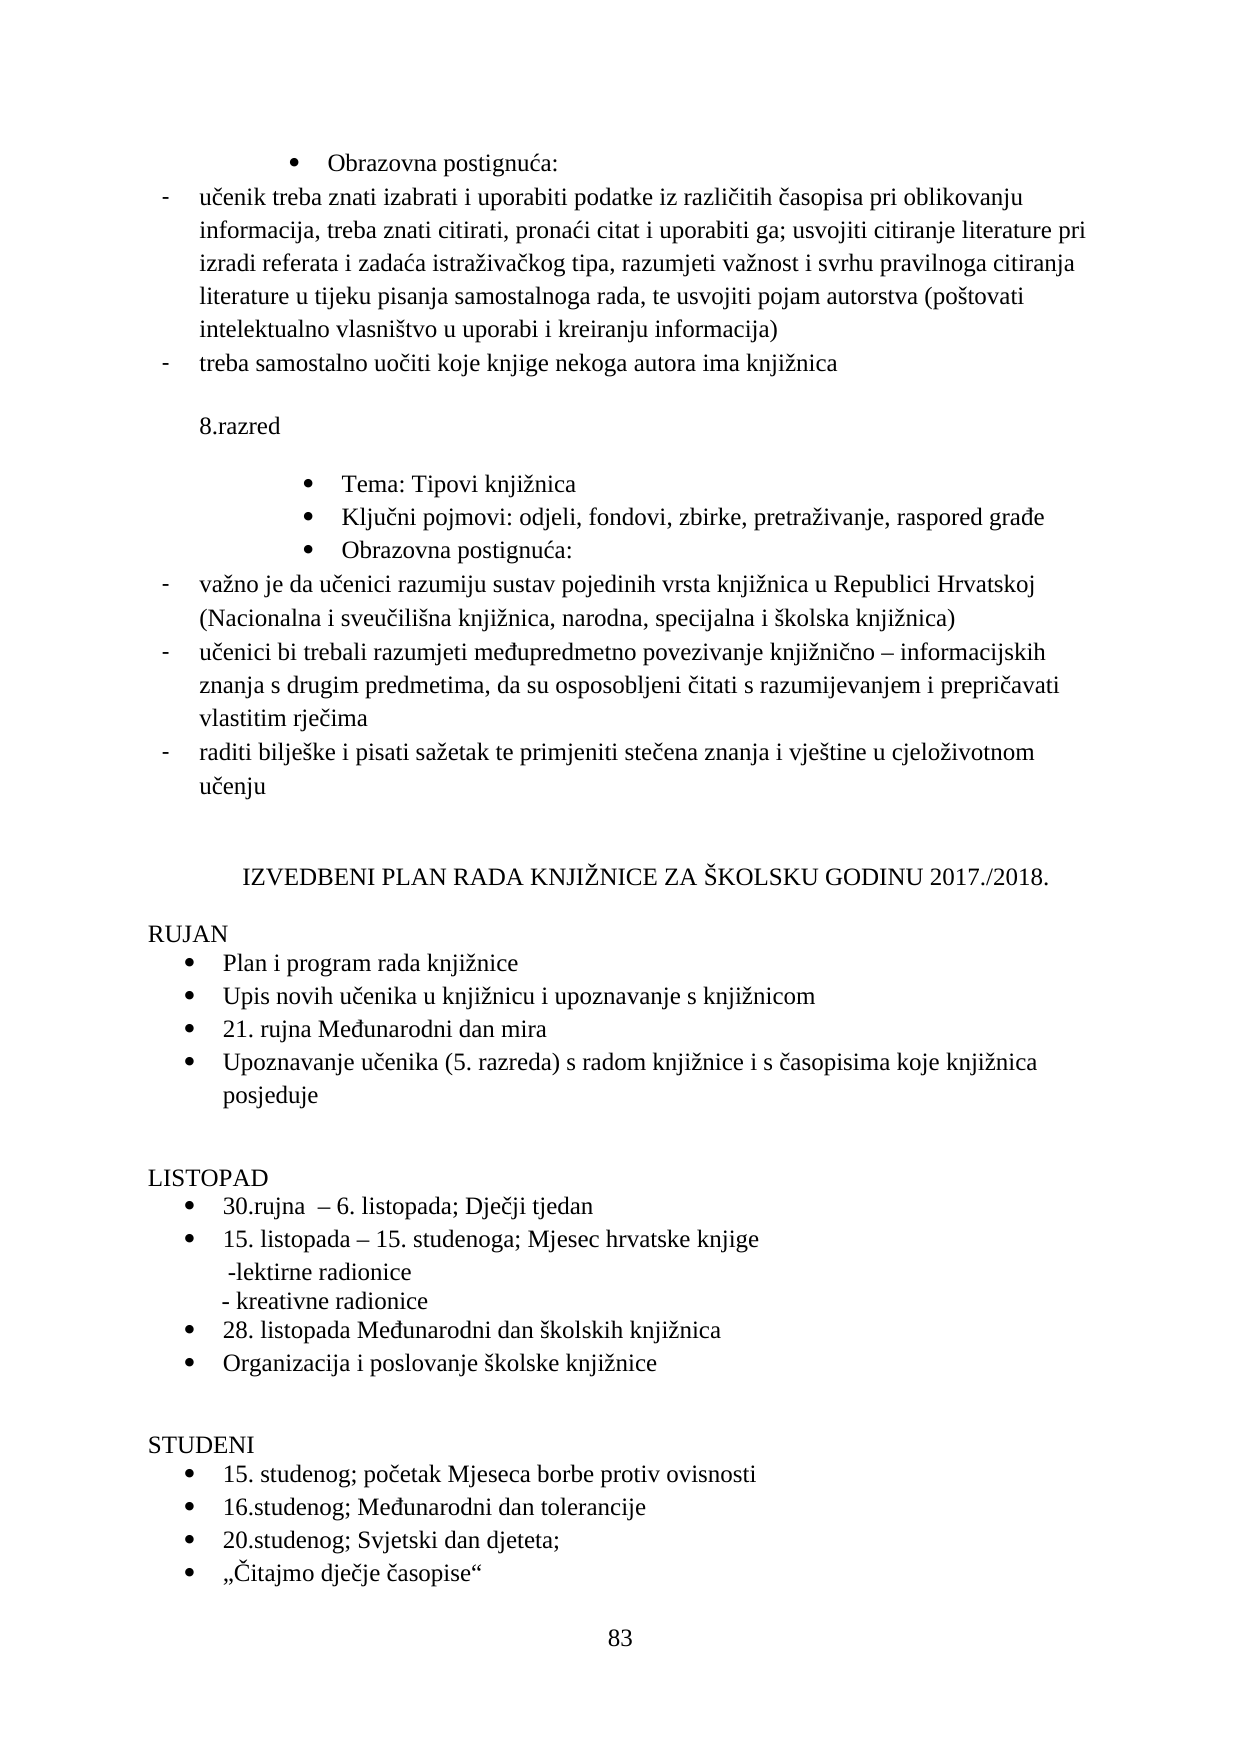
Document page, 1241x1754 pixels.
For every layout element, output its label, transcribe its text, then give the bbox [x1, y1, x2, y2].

list Upis novih učenika u knjižnicu i upoznavanje s knjižnicom [185, 981, 1093, 1010]
list „Čitajmo dječje časopise“ [185, 1558, 1093, 1587]
list učenici bi trebali razumjeti međupredmetno povezivanje knjižnično – informacijskih znanja s drugim predmetima, da su osposobljeni čitati s razumijevanjem i prepričavati vlastitim rječima [162, 636, 1093, 732]
text LISTOPAD [148, 1163, 1093, 1191]
list 15. studenog; početak Mjeseca borbe protiv ovisnosti [185, 1459, 1093, 1488]
text STUDENI [148, 1431, 1093, 1459]
list 28. listopada Međunarodni dan školskih knjižnica [185, 1315, 1093, 1344]
list - kreativne radionice [221, 1286, 1093, 1315]
list važno je da učenici razumiju sustav pojedinih vrsta knjižnica u Republici Hrvatskoj (Nacionalna i sveučilišna knjižnica, narodna, specijalna i školska knjižnica) [162, 568, 1093, 631]
list Tema: Tipovi knjižnica [304, 469, 1093, 497]
list raditi bilješke i pisati sažetak te primjeniti stečena znanja i vještine u cjeloživotnom učenju [162, 736, 1093, 800]
list 21. rujna Međunarodni dan mira [185, 1014, 1093, 1043]
list treba samostalno uočiti koje knjige nekoga autora ima knjižnica [162, 347, 1093, 378]
list Ključni pojmovi: odjeli, fondovi, zbirke, pretraživanje, raspored građe [304, 502, 1093, 531]
list 20.studenog; Svjetski dan djeteta; [185, 1525, 1093, 1554]
list 15. listopada – 15. studenoga; Mjesec hrvatske knjige [185, 1224, 1093, 1253]
text RUJAN [148, 919, 1093, 948]
list 8.razred [199, 411, 1093, 440]
list 30.rujna – 6. listopada; Dječji tjedan [185, 1191, 1093, 1220]
list -lektirne radionice [221, 1257, 1093, 1286]
list Obrazovna postignuća: [304, 535, 1093, 563]
list Obrazovna postignuća: [290, 148, 1093, 176]
list IZVEDBENI PLAN RADA KNJIŽNICE ZA ŠKOLSKU GODINU 2017./2018. [199, 862, 1093, 891]
list učenik treba znati izabrati i uporabiti podatke iz različitih časopisa pri oblikovanju informacija, treba znati citirati, pronaći citat i uporabiti ga; usvojiti citiranje literature pri izradi referata i zadaća istraživačkog tipa, razumjeti važnost i svrhu pravilnoga citiranja literature u tijeku pisanja samostalnoga rada, te usvojiti pojam autorstva (poštovati intelektualno vlasništvo u uporabi i kreiranju informacija) [162, 181, 1093, 343]
list Plan i program rada knjižnice [185, 948, 1093, 977]
list 16.studenog; Međunarodni dan tolerancije [185, 1492, 1093, 1521]
list Upoznavanje učenika (5. razreda) s radom knjižnice i s časopisima koje knjižnica posjeduje [185, 1047, 1093, 1109]
list Organizacija i poslovanje školske knjižnice [185, 1348, 1093, 1377]
